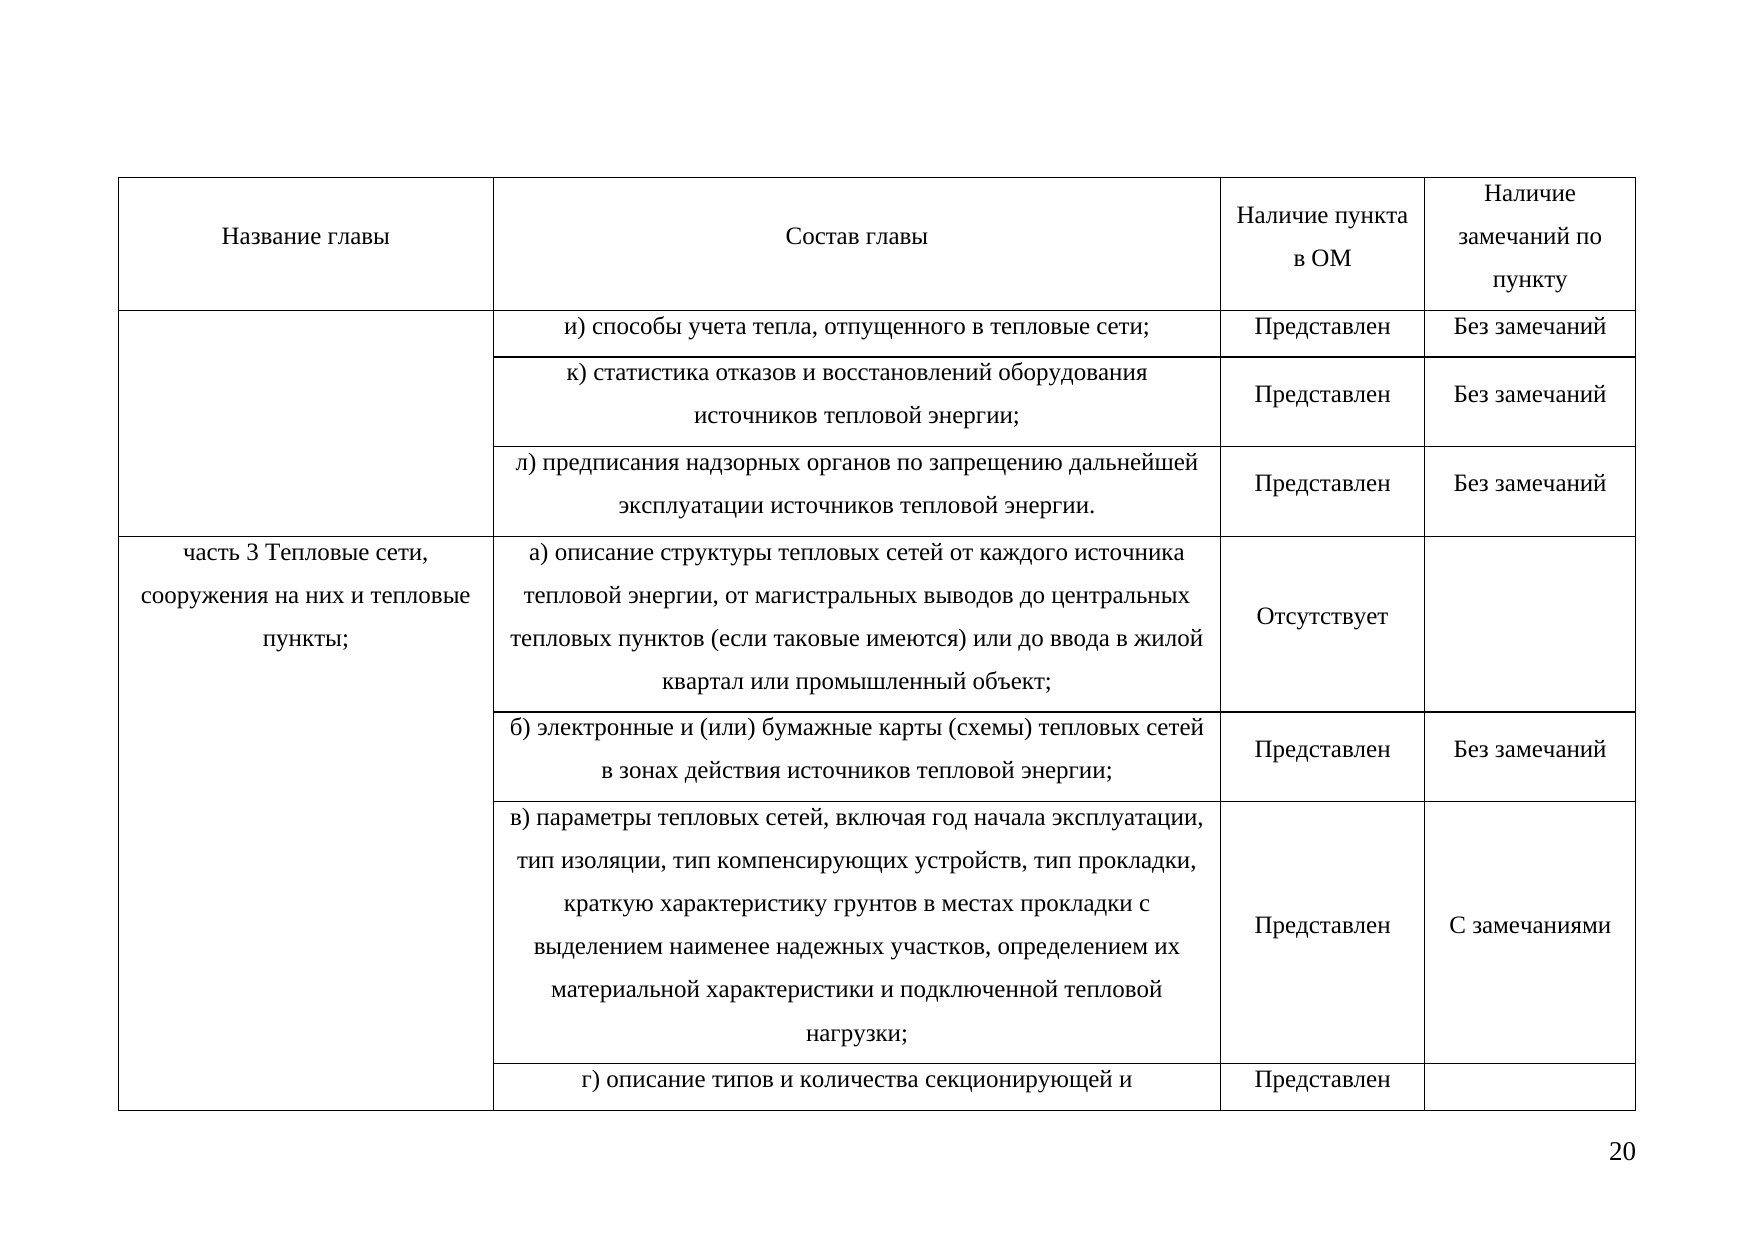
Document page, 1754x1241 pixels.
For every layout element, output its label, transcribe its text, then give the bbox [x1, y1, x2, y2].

table_cell Представлен [1221, 713, 1424, 801]
table_cell Без замечаний [1425, 447, 1635, 536]
table_cell Представлен [1221, 1064, 1424, 1109]
table_cell а) описание структуры тепловых сетей от каждого источника тепловой энергии, от магистральных выводов до центральных тепловых пунктов (если таковые имеются) или до ввода в жилой квартал или промышленный объект; [494, 537, 1220, 711]
table_cell в) параметры тепловых сетей, включая год начала эксплуатации, тип изоляции, тип компенсирующих устройств, тип прокладки, краткую характеристику грунтов в местах прокладки с выделением наименее надежных участков, определением их материальной характеристики и подключенной тепловой нагрузки; [494, 802, 1220, 1063]
table_cell часть 3 Тепловые сети, сооружения на них и тепловые пункты; [119, 537, 493, 1109]
table_header Название главы [119, 178, 493, 310]
table_cell и) способы учета тепла, отпущенного в тепловые сети; [494, 311, 1220, 356]
table_header Наличие пункта в ОМ [1221, 178, 1424, 310]
table_cell [1425, 537, 1635, 711]
table_cell Представлен [1221, 311, 1424, 356]
table_cell Без замечаний [1425, 358, 1635, 446]
table_cell Представлен [1221, 802, 1424, 1063]
table_cell Представлен [1221, 358, 1424, 446]
table_cell Без замечаний [1425, 713, 1635, 801]
table_cell [1425, 1064, 1635, 1109]
table_header Наличие замечаний по пункту [1425, 178, 1635, 310]
table_header Состав главы [494, 178, 1220, 310]
table_cell Без замечаний [1425, 311, 1635, 356]
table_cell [494, 1064, 1220, 1109]
table_cell к) статистика отказов и восстановлений оборудования источников тепловой энергии; [494, 358, 1220, 446]
table_cell л) предписания надзорных органов по запрещению дальнейшей эксплуатации источников тепловой энергии. [494, 447, 1220, 536]
table_cell С замечаниями [1425, 802, 1635, 1063]
table_cell б) электронные и (или) бумажные карты (схемы) тепловых сетей в зонах действия источников тепловой энергии; [494, 713, 1220, 801]
table_cell Отсутствует [1221, 537, 1424, 711]
table_cell Представлен [1221, 447, 1424, 536]
